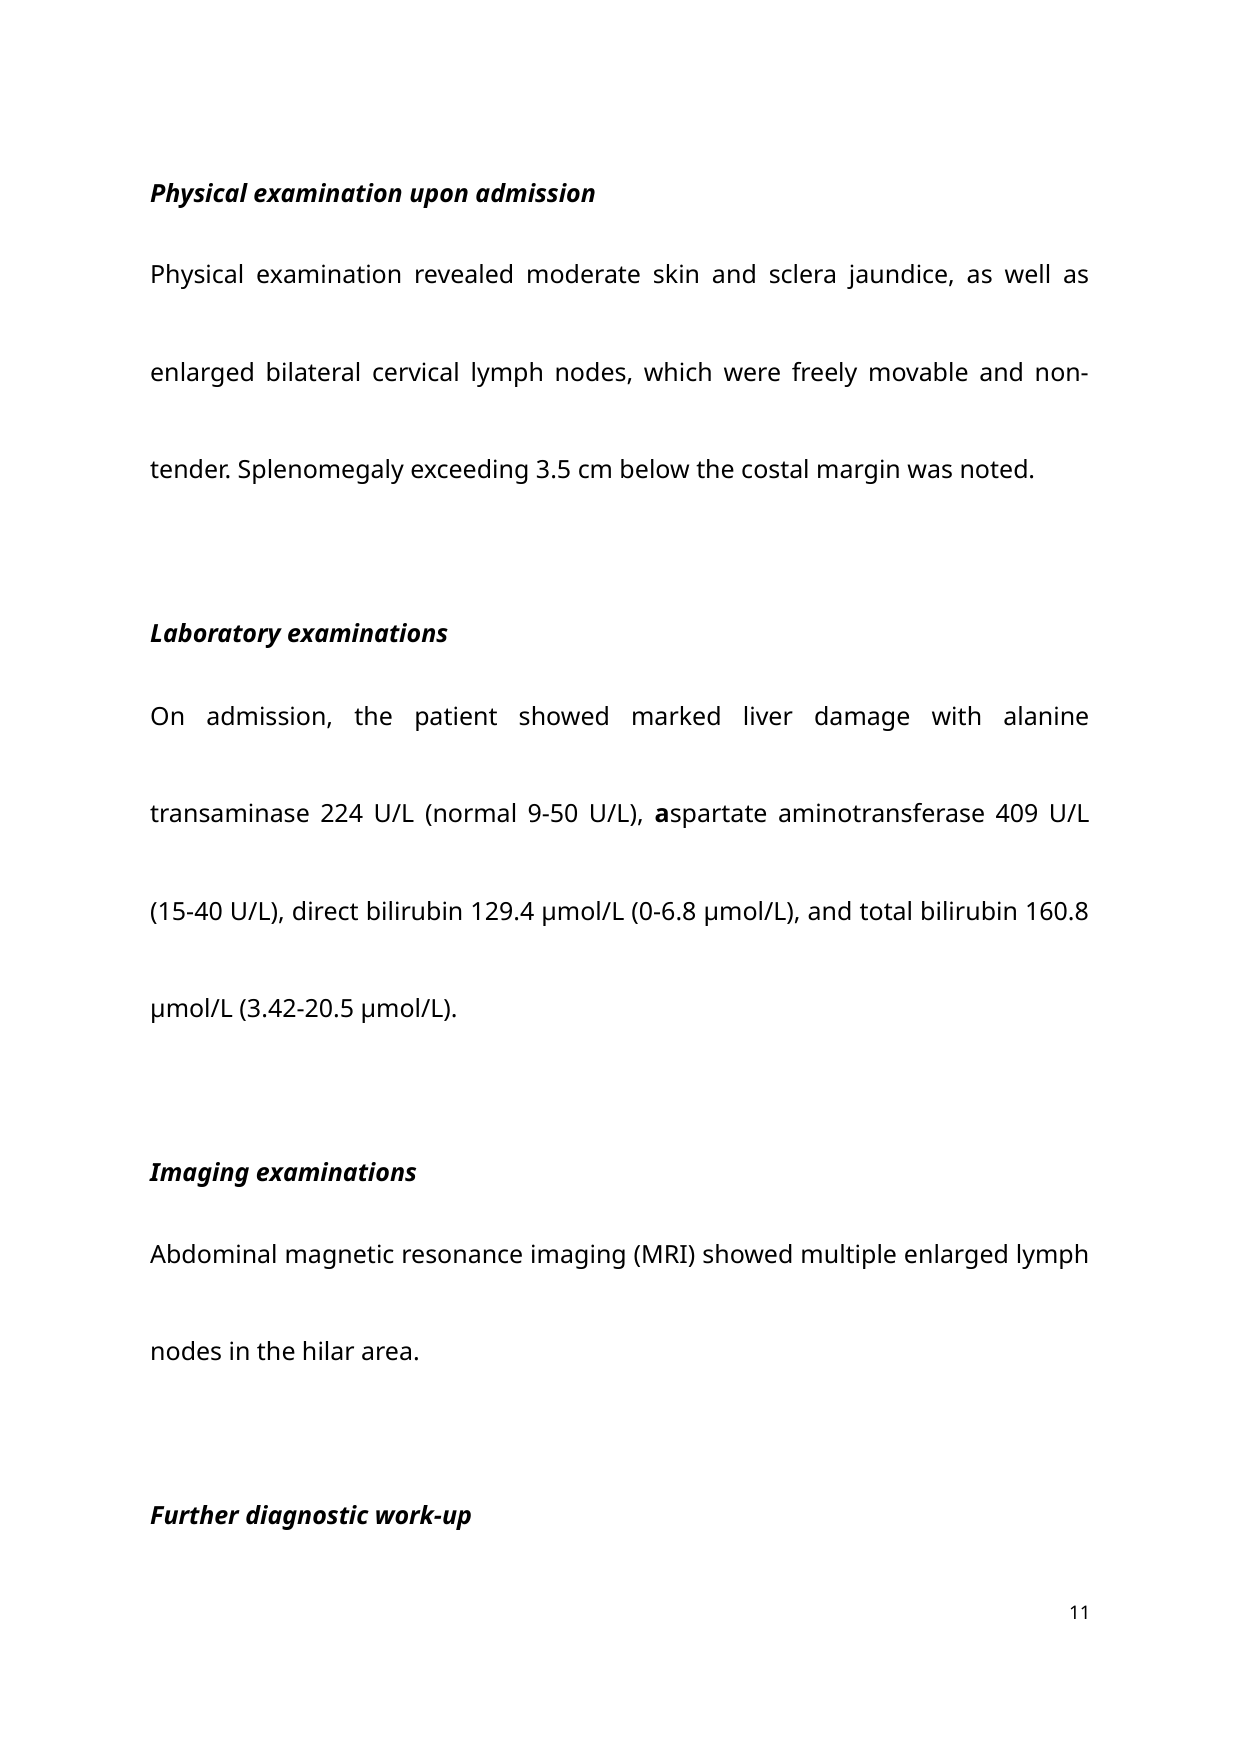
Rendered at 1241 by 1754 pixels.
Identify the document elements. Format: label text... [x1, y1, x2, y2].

text Physical examination revealed moderate skin and sclera jaundice, as well as enlarged bilateral cervical lymph nodes, which were freely movable and non-tender. Splenomegaly exceeding 3.5 cm below the costal margin was noted. [150, 242, 1090, 502]
text Physical examination upon admission [150, 160, 1090, 225]
text Further diagnostic work-up [150, 1483, 1090, 1548]
text Laboratory examinations [150, 601, 1090, 666]
text On admission, the patient showed marked liver damage with alanine transaminase 224 U/L (normal 9-50 U/L), aspartate aminotransferase 409 U/L (15-40 U/L), direct bilirubin 129.4 μmol/L (0-6.8 μmol/L), and total bilirubin 160.8 μmol/L (3.42-20.5 μmol/L). [150, 683, 1090, 1040]
text Imaging examinations [150, 1139, 1090, 1204]
text Abdominal magnetic resonance imaging (MRI) showed multiple enlarged lymph nodes in the hilar area. [150, 1221, 1090, 1384]
